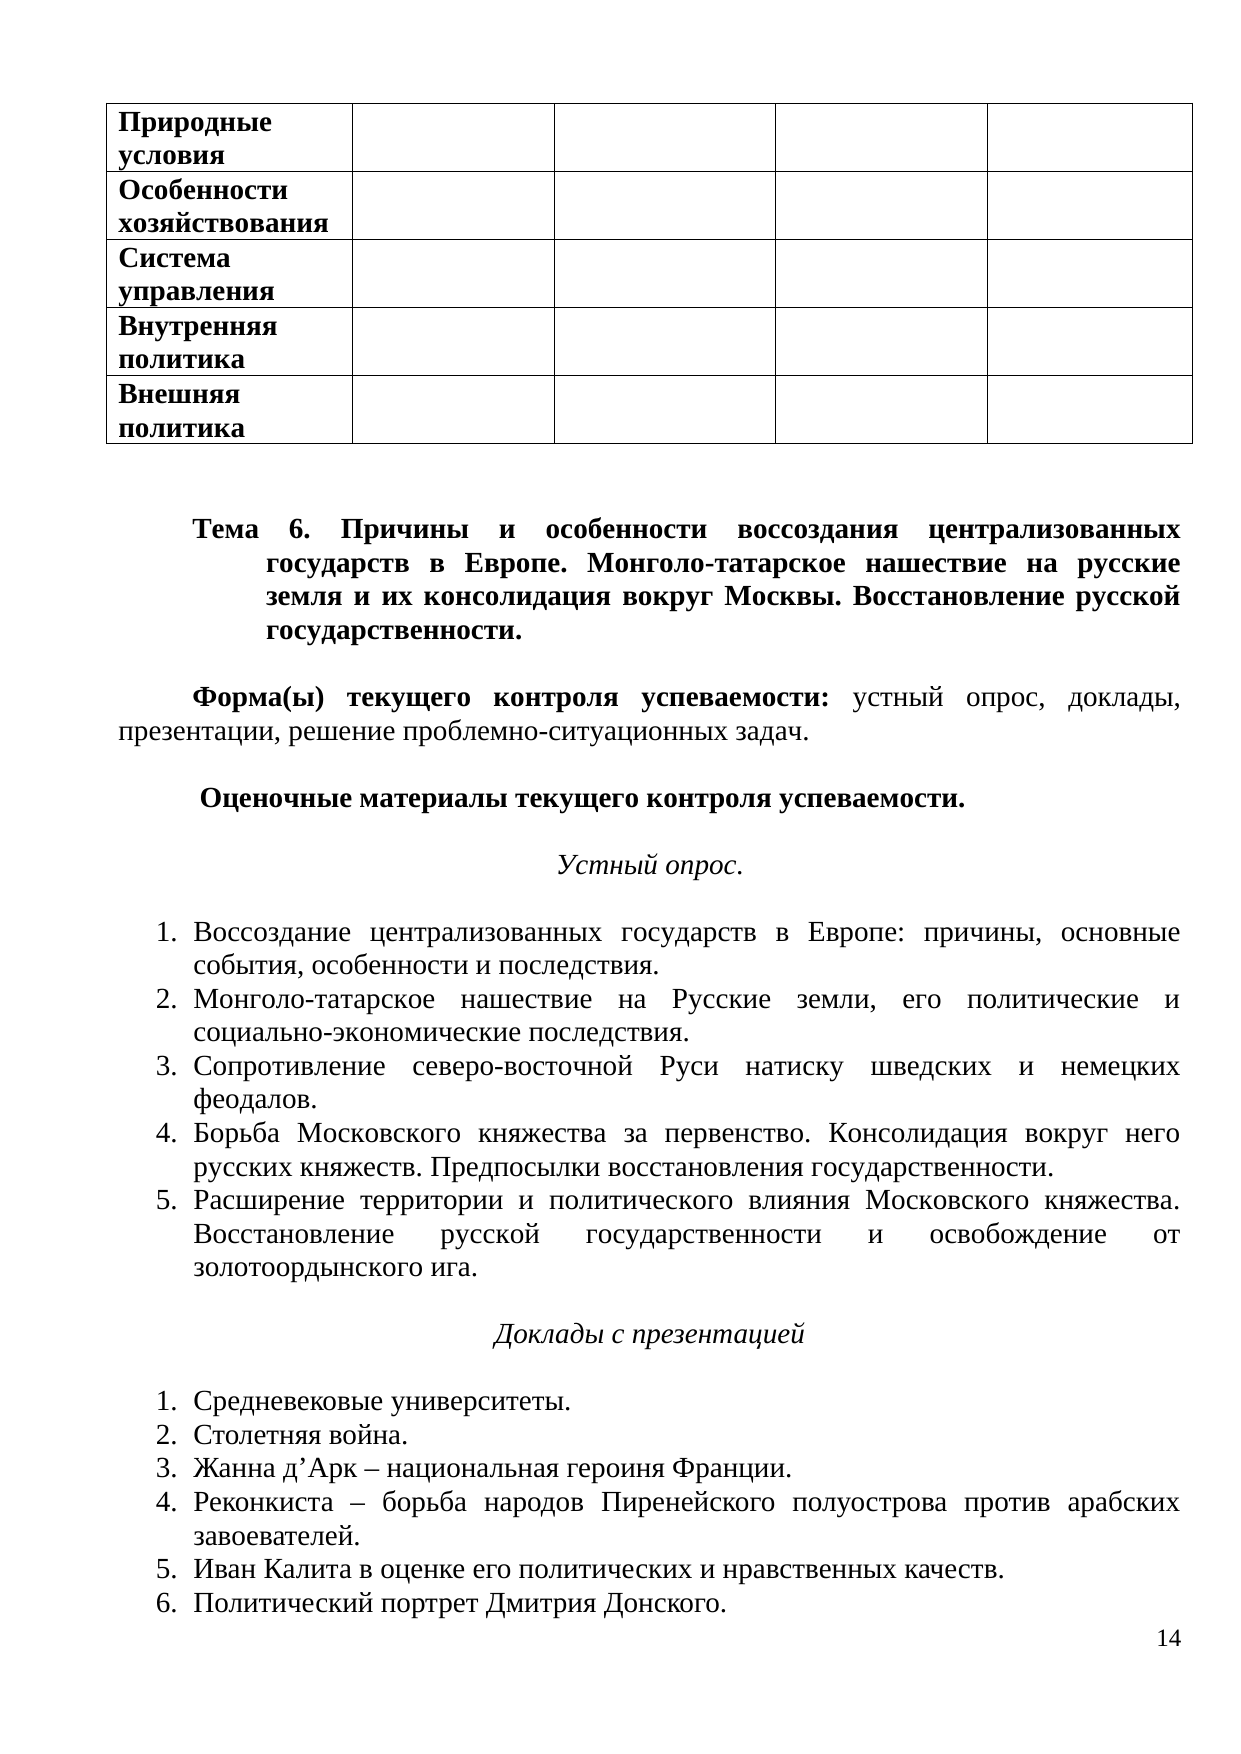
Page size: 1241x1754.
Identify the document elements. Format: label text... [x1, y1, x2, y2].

table_cell [988, 172, 1192, 239]
table_cell [988, 376, 1192, 443]
text Оценочные материалы текущего контроля успеваемости. [118, 780, 1181, 813]
list Столетняя война. [156, 1417, 1181, 1451]
table_cell [555, 104, 775, 171]
list Монголо-татарское нашествие на Русские земли, его политические и социально-экономические последствия. [156, 981, 1181, 1048]
table_cell [988, 240, 1192, 307]
text Тема 6. Причины и особенности воссоздания централизованных государств в Европе. Монголо-татарское нашествие на русские земля и их консолидация вокруг Москвы. Восстановление русской государственности. [192, 511, 1181, 646]
table_cell [353, 376, 554, 443]
text Доклады с презентацией [118, 1316, 1181, 1350]
table_cell [555, 172, 775, 239]
table_cell [555, 308, 775, 375]
list Расширение территории и политического влияния Московского княжества. Восстановление русской государственности и освобождение от золотоордынского ига. [156, 1182, 1181, 1283]
list Жанна д’Арк – национальная героиня Франции. [156, 1451, 1181, 1484]
table_cell [353, 240, 554, 307]
table_cell [776, 240, 987, 307]
table_cell [776, 308, 987, 375]
table_cell Система управления [107, 240, 352, 307]
table_cell [353, 308, 554, 375]
table_cell [353, 172, 554, 239]
list Средневековые университеты. [156, 1383, 1181, 1417]
table_cell [776, 104, 987, 171]
table_cell Особенности хозяйствования [107, 172, 352, 239]
table_cell [353, 104, 554, 171]
table_cell [776, 376, 987, 443]
table_cell [988, 308, 1192, 375]
table_cell [555, 240, 775, 307]
list Политический портрет Дмитрия Донского. [156, 1585, 1181, 1618]
table_cell [776, 172, 987, 239]
table_cell [555, 376, 775, 443]
table_cell Внешняя политика [107, 376, 352, 443]
table_cell Внутренняя политика [107, 308, 352, 375]
table_cell Природные условия [107, 104, 352, 171]
list Воссоздание централизованных государств в Европе: причины, основные события, особенности и последствия. [156, 914, 1181, 981]
text Устный опрос. [118, 847, 1181, 880]
list Иван Калита в оценке его политических и нравственных качеств. [156, 1551, 1181, 1585]
list Реконкиста – борьба народов Пиренейского полуострова против арабских завоевателей. [156, 1484, 1181, 1551]
text Форма(ы) текущего контроля успеваемости: устный опрос, доклады, презентации, решение проблемно-ситуационных задач. [118, 679, 1181, 746]
list Борьба Московского княжества за первенство. Консолидация вокруг него русских княжеств. Предпосылки восстановления государственности. [156, 1115, 1181, 1182]
table_cell [988, 104, 1192, 171]
list Сопротивление северо-восточной Руси натиску шведских и немецких феодалов. [156, 1048, 1181, 1115]
